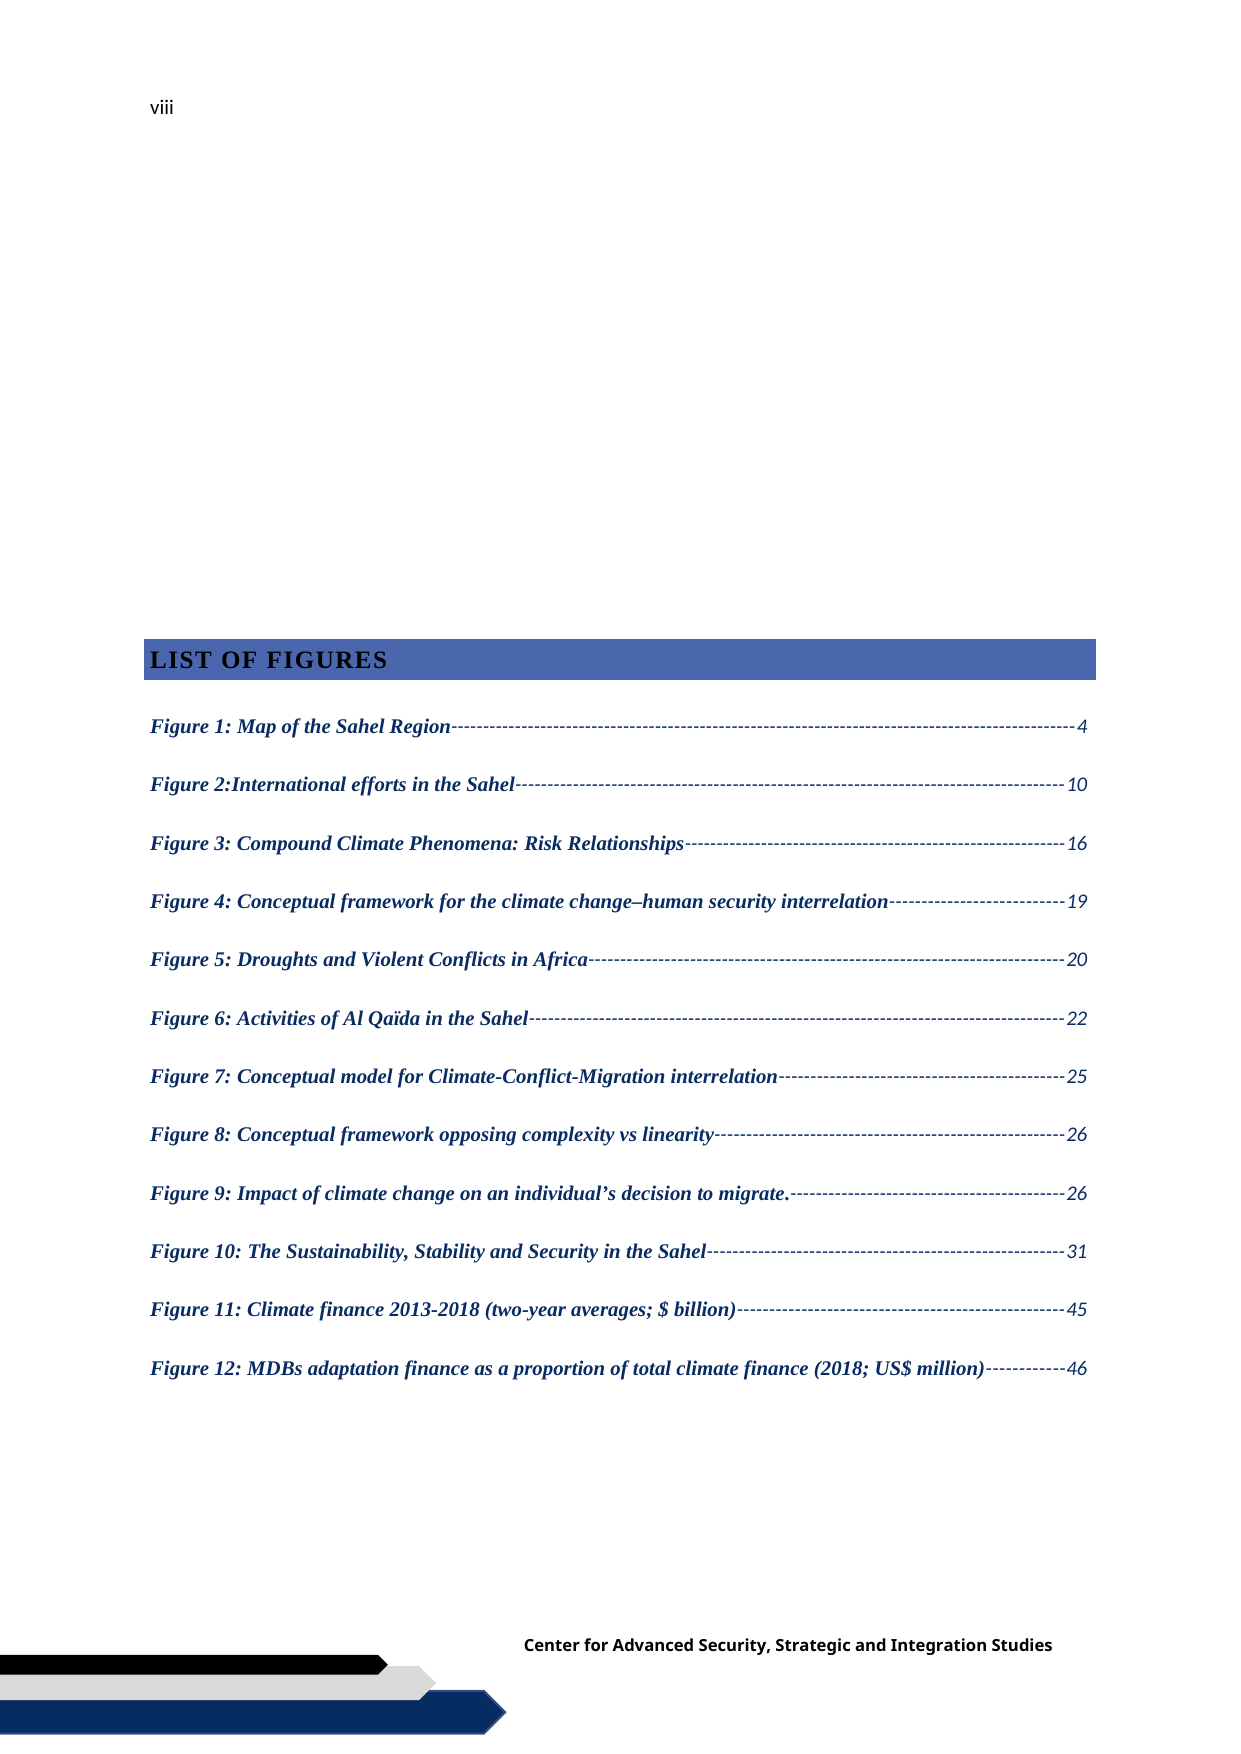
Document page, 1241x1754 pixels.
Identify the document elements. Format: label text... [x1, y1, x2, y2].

text Figure 9: Impact of climate change on an individual’s decision to migrate. 26 [150, 1180, 1090, 1205]
text Figure 3: Compound Climate Phenomena: Risk Relationships 16 [150, 830, 1090, 855]
text Figure 5: Droughts and Violent Conflicts in Africa 20 [150, 947, 1090, 972]
text Figure 7: Conceptual model for Climate-Conflict-Migration interrelation 25 [150, 1063, 1090, 1089]
text Figure 11: Climate finance 2013-2018 (two-year averages; $ billion) 45 [150, 1297, 1090, 1322]
text Figure 10: The Sustainability, Stability and Security in the Sahel 31 [150, 1238, 1090, 1264]
text Figure 2:International efforts in the Sahel 10 [150, 772, 1090, 797]
text Figure 4: Conceptual framework for the climate change–human security interrelation 19 [150, 888, 1090, 914]
text Figure 6: Activities of Al Qaïda in the Sahel 22 [150, 1005, 1090, 1030]
text Figure 8: Conceptual framework opposing complexity vs linearity 26 [150, 1122, 1090, 1147]
text Figure 1: Map of the Sahel Region 4 [150, 713, 1090, 739]
subtitle List of Figures [150, 645, 1090, 674]
text Figure 12: MDBs adaptation finance as a proportion of total climate finance (2018; US$ million) 46 [150, 1355, 1090, 1380]
